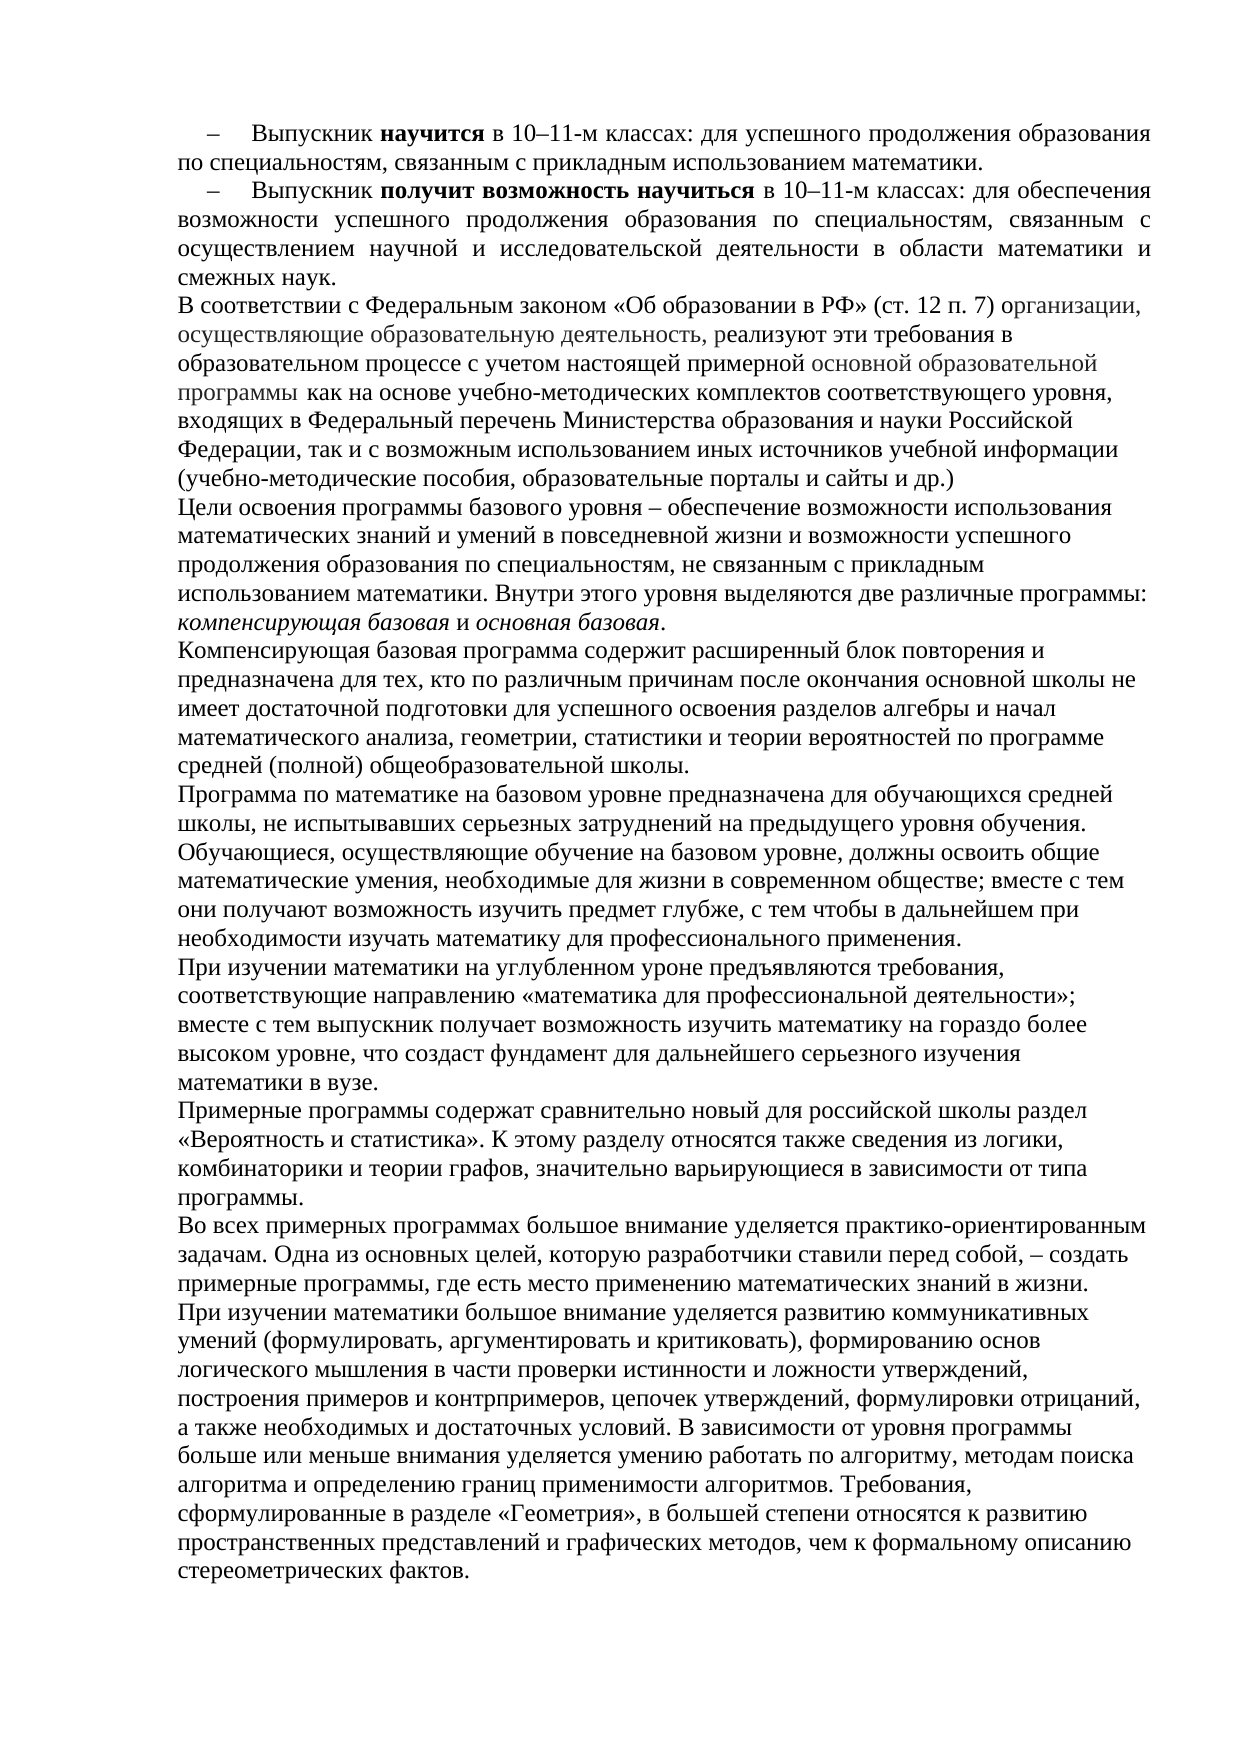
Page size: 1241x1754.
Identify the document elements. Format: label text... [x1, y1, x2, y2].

text Примерные программы содержат сравнительно новый для российской школы раздел «Вероятность и статистика». К этому разделу относятся также сведения из логики, комбинаторики и теории графов, значительно варьирующиеся в зависимости от типа программы. [177, 1096, 1152, 1211]
text При изучении математики большое внимание уделяется развитию коммуникативных умений (формулировать, аргументировать и критиковать), формированию основ логического мышления в части проверки истинности и ложности утверждений, построения примеров и контрпримеров, цепочек утверждений, формулировки отрицаний, а также необходимых и достаточных условий. В зависимости от уровня программы больше или меньше внимания уделяется умению работать по алгоритму, методам поиска алгоритма и определению границ применимости алгоритмов. Требования, сформулированные в разделе «Геометрия», в большей степени относятся к развитию пространственных представлений и графических методов, чем к формальному описанию стереометрических фактов. [177, 1297, 1152, 1584]
text Выпускник получит возможность научиться в 10–11-м классах: для обеспечения возможности успешного продолжения образования по специальностям, связанным с осуществлением научной и исследовательской деятельности в области математики и смежных наук. [177, 176, 1152, 291]
text Цели освоения программы базового уровня – обеспечение возможности использования математических знаний и умений в повседневной жизни и возможности успешного продолжения образования по специальностям, не связанным с прикладным использованием математики. Внутри этого уровня выделяются две различные программы: компенсирующая базовая и основная базовая. [177, 492, 1152, 636]
text Программа по математике на базовом уровне предназначена для обучающихся средней школы, не испытывавших серьезных затруднений на предыдущего уровня обучения. [177, 779, 1152, 837]
text Выпускник научится в 10–11-м классах: для успешного продолжения образования по специальностям, связанным с прикладным использованием математики. [177, 118, 1152, 176]
text Во всех примерных программах большое внимание уделяется практико-ориентированным задачам. Одна из основных целей, которую разработчики ставили перед собой, – создать примерные программы, где есть место применению математических знаний в жизни. [177, 1211, 1152, 1297]
text Обучающиеся, осуществляющие обучение на базовом уровне, должны освоить общие математические умения, необходимые для жизни в современном обществе; вместе с тем они получают возможность изучить предмет глубже, с тем чтобы в дальнейшем при необходимости изучать математику для профессионального применения. [177, 837, 1152, 952]
text При изучении математики на углубленном уроне предъявляются требования, соответствующие направлению «математика для профессиональной деятельности»; вместе с тем выпускник получает возможность изучить математику на гораздо более высоком уровне, что создаст фундамент для дальнейшего серьезного изучения математики в вузе. [177, 952, 1152, 1096]
text Компенсирующая базовая программа содержит расширенный блок повторения и предназначена для тех, кто по различным причинам после окончания основной школы не имеет достаточной подготовки для успешного освоения разделов алгебры и начал математического анализа, геометрии, статистики и теории вероятностей по программе средней (полной) общеобразовательной школы. [177, 636, 1152, 779]
text В соответствии с Федеральным законом «Об образовании в РФ» (ст. 12 п. 7) организации, осуществляющие образовательную деятельность, реализуют эти требования в образовательном процессе с учетом настоящей примерной основной образовательной программы как на основе учебно-методических комплектов соответствующего уровня, входящих в Федеральный перечень Министерства образования и науки Российской Федерации, так и с возможным использованием иных источников учебной информации (учебно-методические пособия, образовательные порталы и сайты и др.) [177, 291, 1152, 492]
